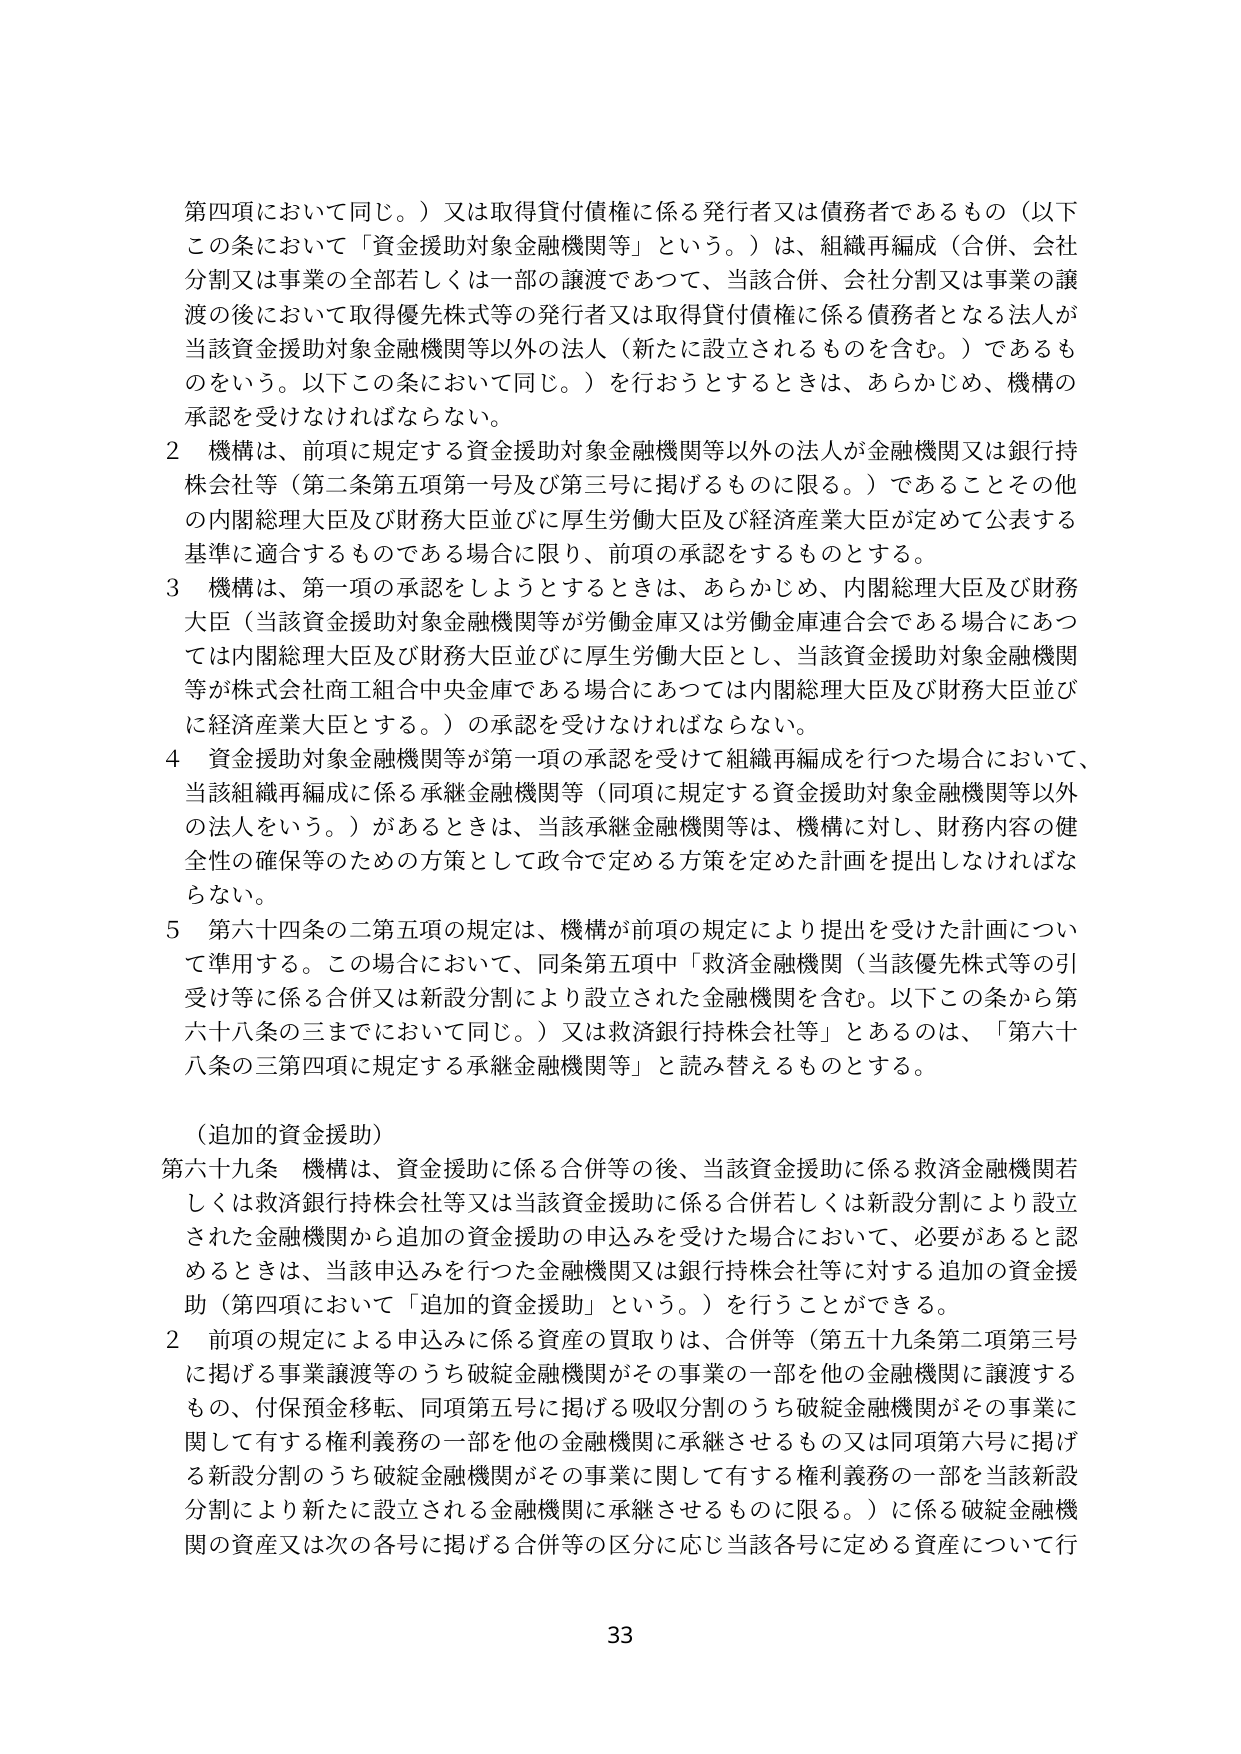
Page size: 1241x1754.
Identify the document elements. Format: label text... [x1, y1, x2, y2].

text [161, 1321, 1079, 1560]
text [161, 194, 1079, 433]
text ３ 機構は、第一項の承認をしようとするときは、あらかじめ、内閣総理大臣及び財務大臣（当該資金援助対象金融機関等が労働金庫又は労働金庫連合会である場合にあつては内閣総理大臣及び財務大臣並びに厚生労働大臣とし、当該資金援助対象金融機関等が株式会社商工組合中央金庫である場合にあつては内閣総理大臣及び財務大臣並びに経済産業大臣とする。）の承認を受けなければならない。 [161, 569, 1079, 740]
text ５ 第六十四条の二第五項の規定は、機構が前項の規定により提出を受けた計画について準用する。この場合において、同条第五項中「救済金融機関（当該優先株式等の引受け等に係る合併又は新設分割により設立された金融機関を含む。以下この条から第六十八条の三までにおいて同じ。）又は救済銀行持株会社等」とあるのは、「第六十八条の三第四項に規定する承継金融機関等」と読み替えるものとする。 [161, 911, 1079, 1082]
text 第六十九条 機構は、資金援助に係る合併等の後、当該資金援助に係る救済金融機関若しくは救済銀行持株会社等又は当該資金援助に係る合併若しくは新設分割により設立された金融機関から追加の資金援助の申込みを受けた場合において、必要があると認めるときは、当該申込みを行つた金融機関又は銀行持株会社等に対する追加の資金援助（第四項において「追加的資金援助」という。）を行うことができる。 [161, 1150, 1079, 1321]
text ４ 資金援助対象金融機関等が第一項の承認を受けて組織再編成を行つた場合において、当該組織再編成に係る承継金融機関等（同項に規定する資金援助対象金融機関等以外の法人をいう。）があるときは、当該承継金融機関等は、機構に対し、財務内容の健全性の確保等のための方策として政令で定める方策を定めた計画を提出しなければならない。 [161, 740, 1079, 911]
text ２ 機構は、前項に規定する資金援助対象金融機関等以外の法人が金融機関又は銀行持株会社等（第二条第五項第一号及び第三号に掲げるものに限る。）であることその他の内閣総理大臣及び財務大臣並びに厚生労働大臣及び経済産業大臣が定めて公表する基準に適合するものである場合に限り、前項の承認をするものとする。 [161, 433, 1079, 569]
text （追加的資金援助） [184, 1116, 1079, 1150]
